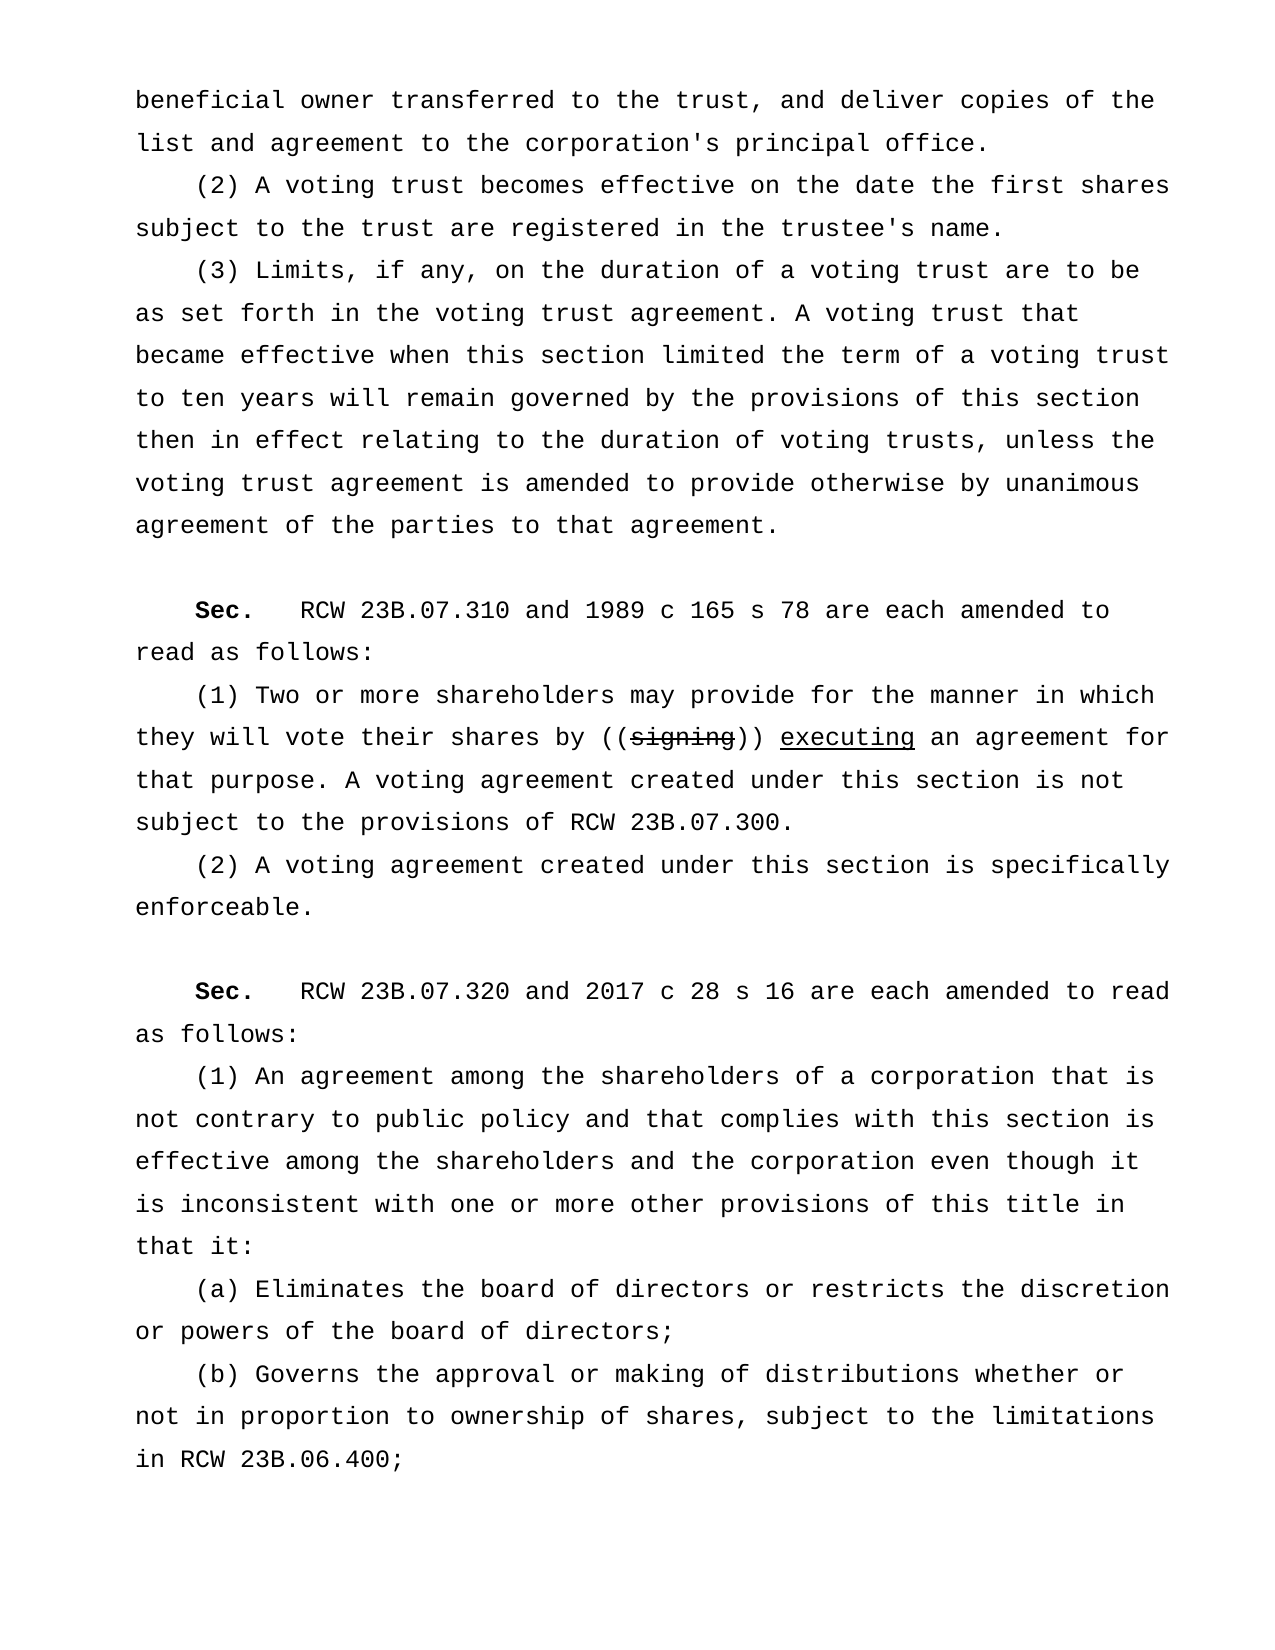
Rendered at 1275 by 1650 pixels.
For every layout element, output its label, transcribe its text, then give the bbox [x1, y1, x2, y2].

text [135, 75, 1170, 160]
text (1) Two or more shareholders may provide for the manner in which they will vote their shares by ((signing)) executing an agreement for that purpose. A voting agreement created under this section is not subject to the provisions of RCW 23B.07.300. [135, 669, 1170, 839]
text (1) An agreement among the shareholders of a corporation that is not contrary to public policy and that complies with this section is effective among the shareholders and the corporation even though it is inconsistent with one or more other provisions of this title in that it: [135, 1051, 1170, 1263]
text (3) Limits, if any, on the duration of a voting trust are to be as set forth in the voting trust agreement. A voting trust that became effective when this section limited the term of a voting trust to ten years will remain governed by the provisions of this section then in effect relating to the duration of voting trusts, unless the voting trust agreement is amended to provide otherwise by unanimous agreement of the parties to that agreement. [135, 245, 1170, 542]
text Sec. RCW 23B.07.310 and 1989 c 165 s 78 are each amended to read as follows: [135, 584, 1170, 669]
text (2) A voting agreement created under this section is specifically enforceable. [135, 839, 1170, 924]
text (a) Eliminates the board of directors or restricts the discretion or powers of the board of directors; [135, 1263, 1170, 1348]
text (2) A voting trust becomes effective on the date the first shares subject to the trust are registered in the trustee's name. [135, 160, 1170, 245]
text Sec. RCW 23B.07.320 and 2017 c 28 s 16 are each amended to read as follows: [135, 966, 1170, 1051]
text (b) Governs the approval or making of distributions whether or not in proportion to ownership of shares, subject to the limitations in RCW 23B.06.400; [135, 1348, 1170, 1476]
